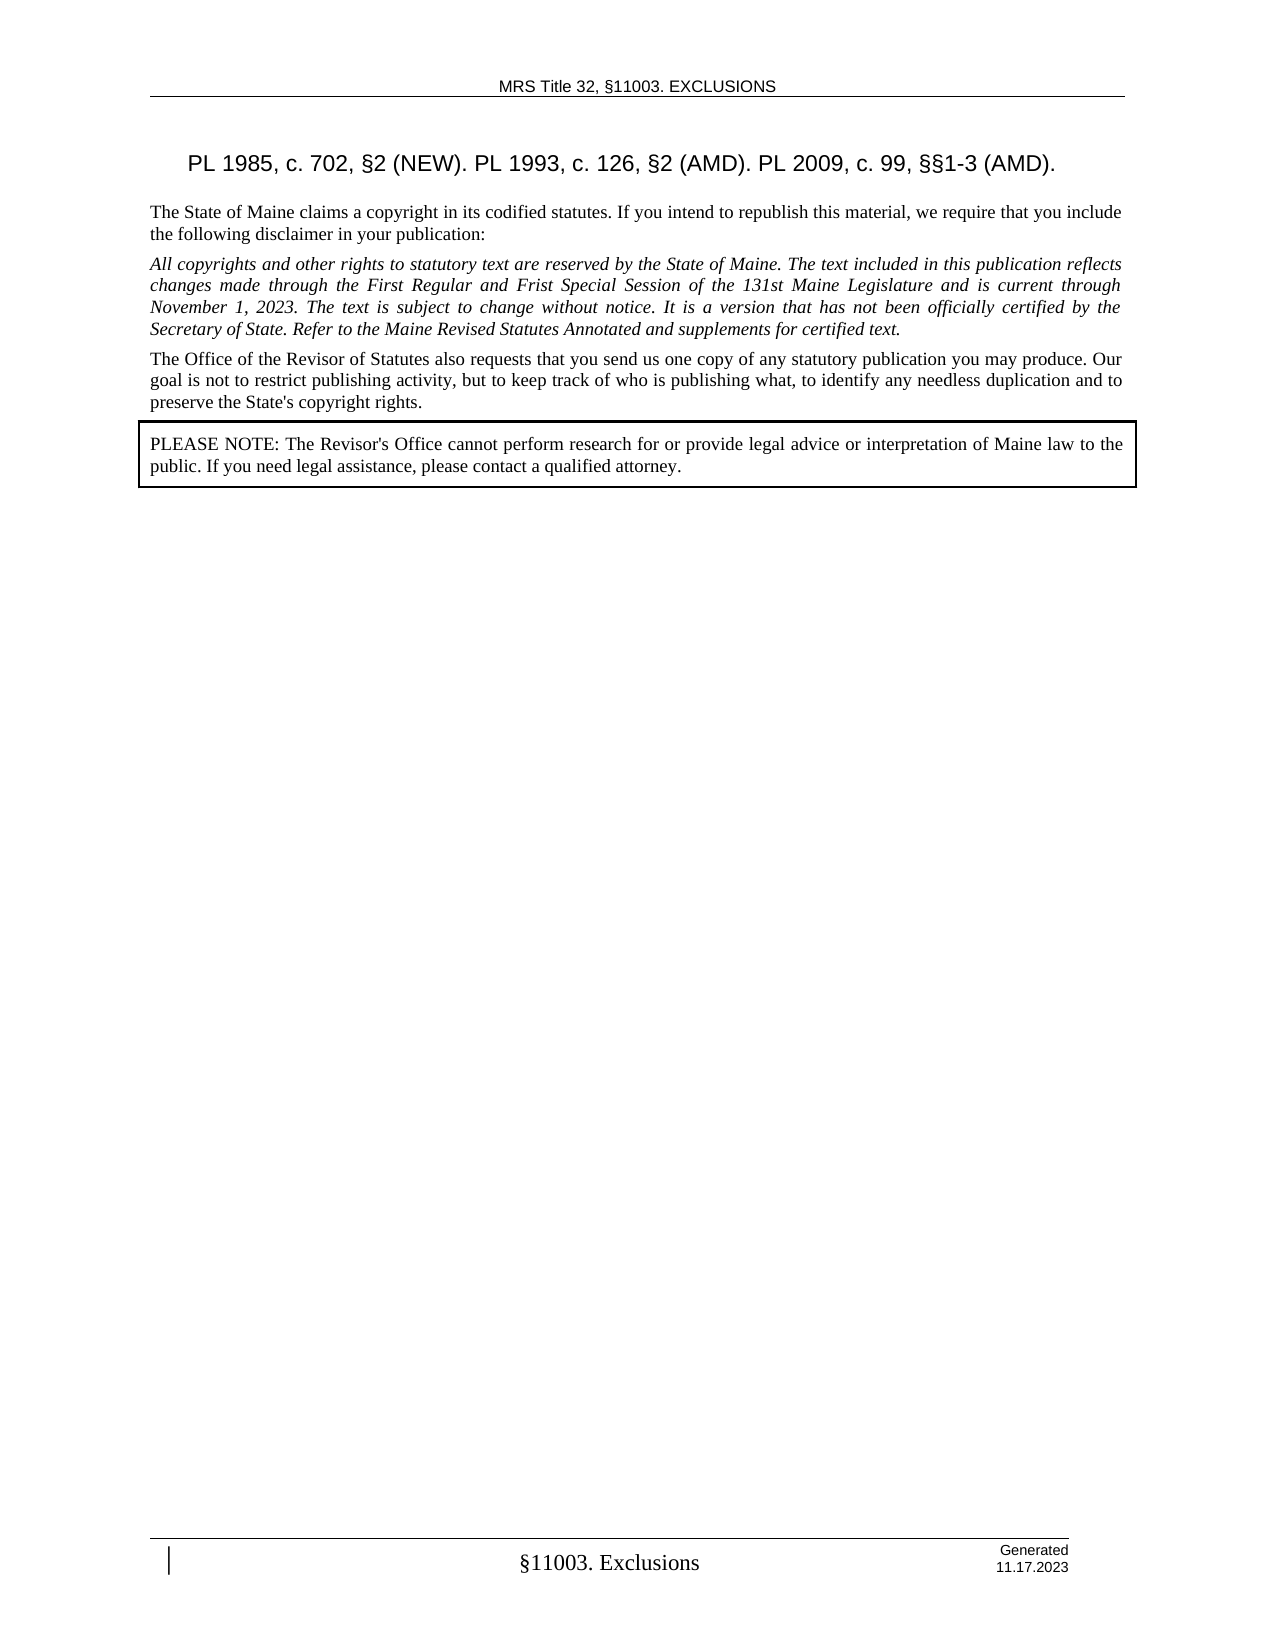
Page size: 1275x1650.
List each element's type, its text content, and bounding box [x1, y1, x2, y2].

text PL 1985, c. 702, §2 (NEW). PL 1993, c. 126, §2 (AMD). PL 2009, c. 99, §§1-3 (AMD). [187, 150, 1125, 176]
text The State of Maine claims a copyright in its codified statutes. If you intend to republish this material, we require that you include the following disclaimer in your publication: [150, 201, 1125, 244]
text The Office of the Revisor of Statutes also requests that you send us one copy of any statutory publication you may produce. Our goal is not to restrict publishing activity, but to keep track of who is publishing what, to identify any needless duplication and to preserve the State's copyright rights. [150, 347, 1125, 412]
text All copyrights and other rights to statutory text are reserved by the State of Maine. The text included in this publication reflects changes made through the First Regular and Frist Special Session of the 131st Maine Legislature and is current through November 1, 2023 . The text is subject to change without notice. It is a version that has not been officially certified by the Secretary of State. Refer to the Maine Revised Statutes Annotated and supplements for certified text. [150, 253, 1125, 339]
text PLEASE NOTE: The Revisor's Office cannot perform research for or provide legal advice or interpretation of Maine law to the public. If you need legal assistance, please contact a qualified attorney. [140, 423, 1135, 486]
